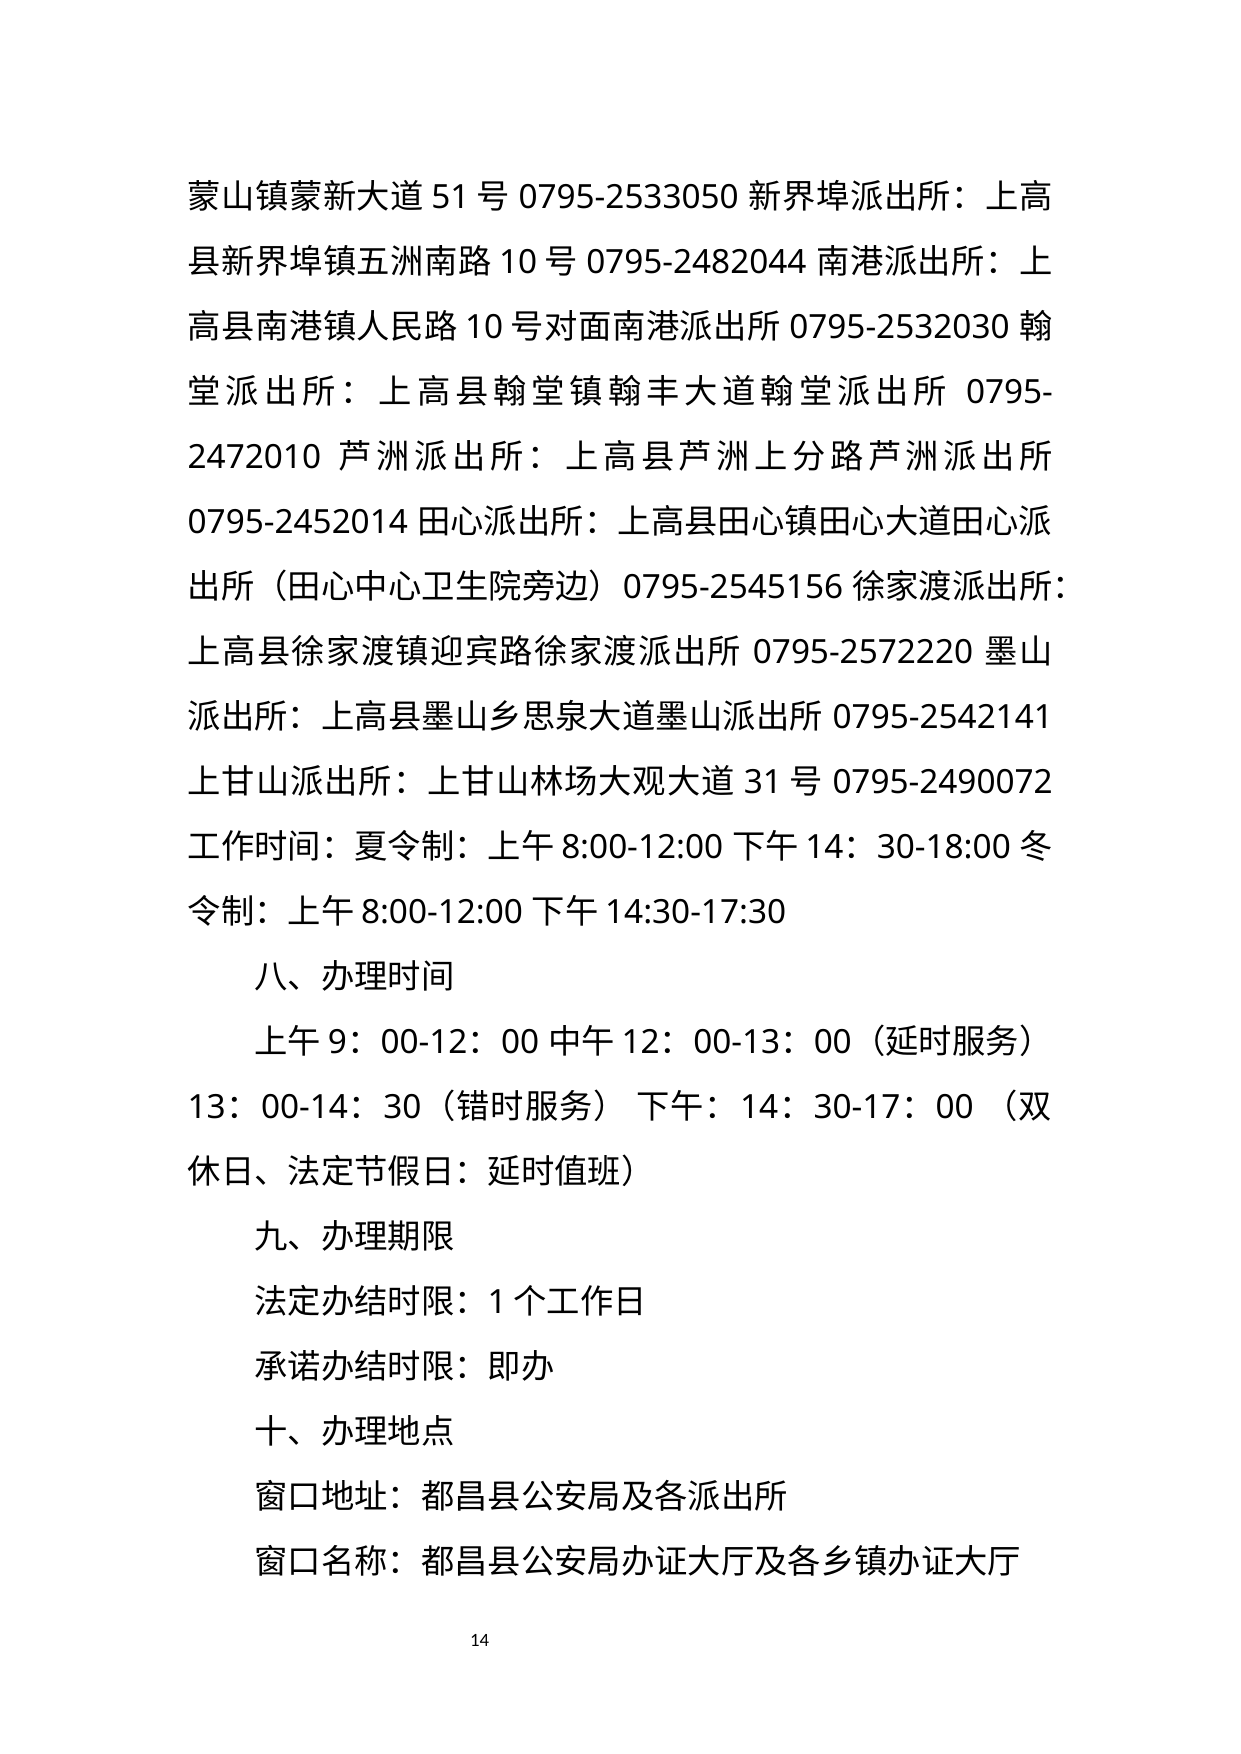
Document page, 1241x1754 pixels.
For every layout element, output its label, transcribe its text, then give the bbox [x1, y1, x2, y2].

text 承诺办结时限：即办 [187, 1332, 1053, 1397]
text 九、办理期限 [187, 1202, 1053, 1267]
text 窗口名称：都昌县公安局办证大厅及各乡镇办证大厅 [187, 1527, 1053, 1592]
text 窗口地址：都昌县公安局及各派出所 [187, 1462, 1053, 1527]
text 八、办理时间 [187, 942, 1053, 1007]
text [187, 162, 1053, 942]
text 法定办结时限：1个工作日 [187, 1267, 1053, 1332]
text 十、办理地点 [187, 1397, 1053, 1462]
text 上午9：00-12：00 中午12：00-13：00（延时服务） 13：00-14：30（错时服务） 下午：14：30-17：00 （双休日、法定节假日：延时值班） [187, 1007, 1053, 1202]
